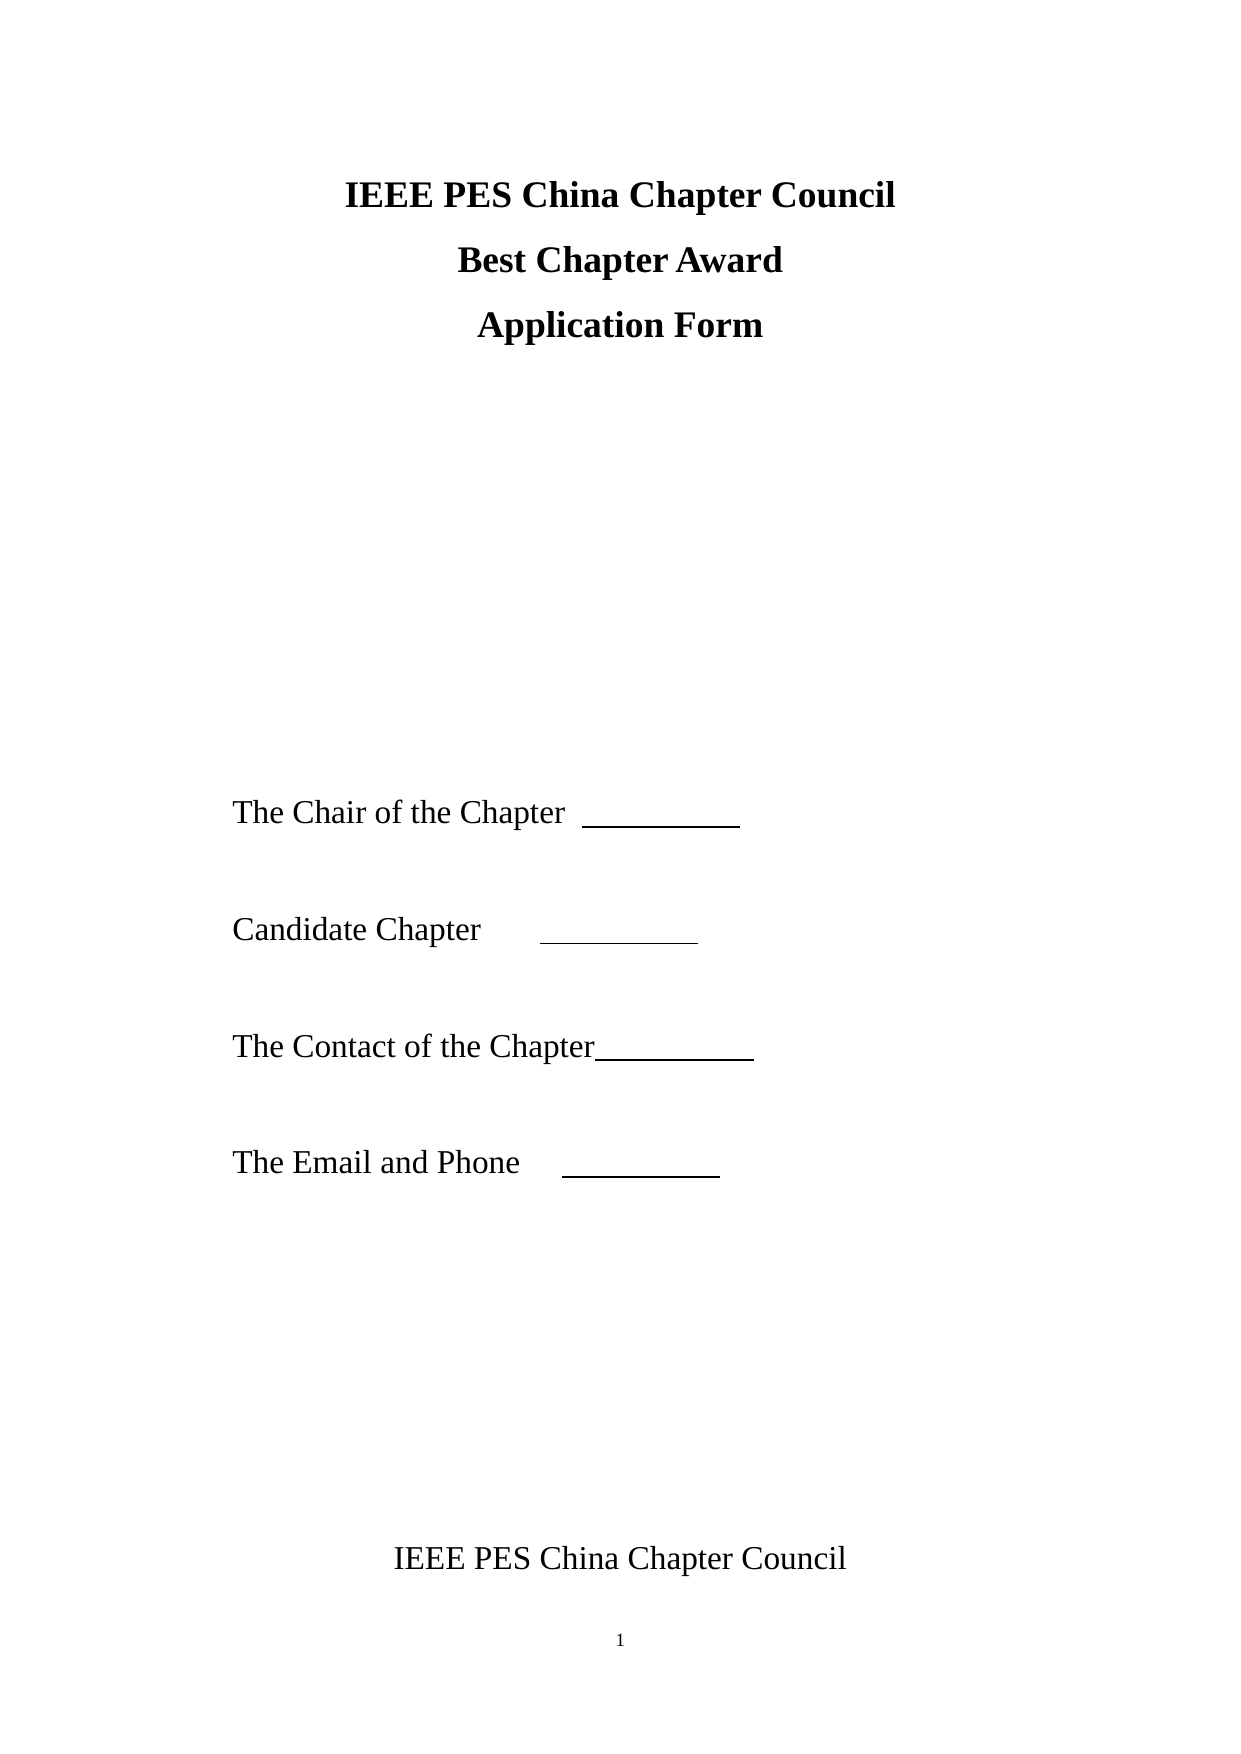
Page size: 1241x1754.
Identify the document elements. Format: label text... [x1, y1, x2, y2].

text Candidate Chapter [165, 896, 1075, 961]
text The Email and Phone [165, 1129, 1075, 1194]
text Application Form [165, 292, 1075, 357]
text IEEE PES China Chapter Council [165, 162, 1075, 227]
text IEEE PES China Chapter Council [165, 1525, 1075, 1590]
text The Chair of the Chapter [165, 779, 1075, 844]
text The Contact of the Chapter [165, 1013, 1075, 1078]
text Best Chapter Award [165, 227, 1075, 292]
